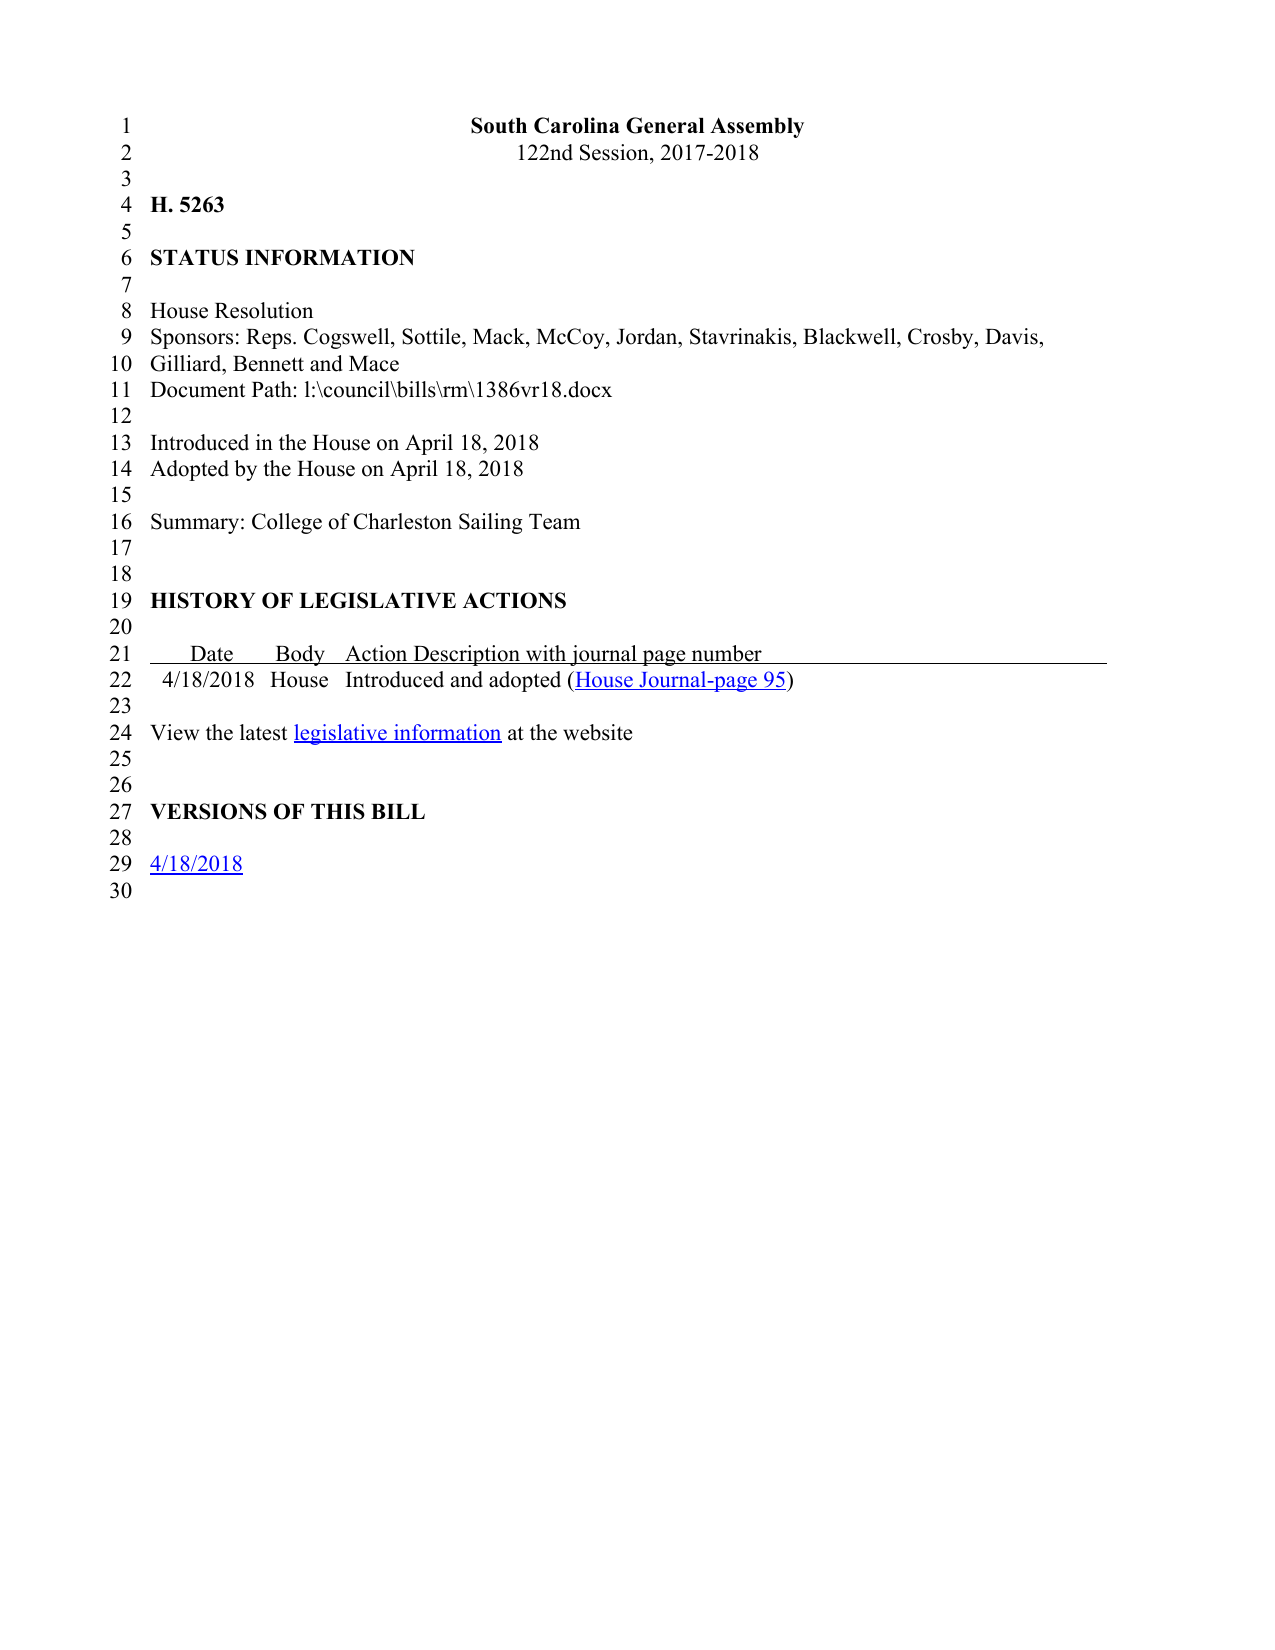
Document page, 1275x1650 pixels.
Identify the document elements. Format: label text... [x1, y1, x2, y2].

text HISTORY OF LEGISLATIVE ACTIONS [150, 587, 1125, 613]
text 4/18/2018 House Introduced and adopted (House Journal-page 95) [150, 666, 1125, 692]
text 122nd Session, 2017-2018 [150, 139, 1125, 165]
text Summary: College of Charleston Sailing Team [150, 508, 1125, 534]
text Document Path: l:\council\bills\rm\1386vr18.docx [150, 376, 1125, 402]
text House Resolution [150, 297, 1125, 323]
text Sponsors: Reps. Cogswell, Sottile, Mack, McCoy, Jordan, Stavrinakis, Blackwell, Crosby, Davis, Gilliard, Bennett and Mace [150, 323, 1125, 376]
text Introduced in the House on April 18, 2018 [150, 429, 1125, 455]
text South Carolina General Assembly [150, 112, 1125, 139]
text Adopted by the House on April 18, 2018 [150, 455, 1125, 481]
text H. 5263 [150, 192, 1125, 218]
text 4/18/2018 [150, 850, 1125, 877]
text Date Body Action Description with journal page number [150, 639, 1125, 666]
text STATUS INFORMATION [150, 244, 1125, 271]
text View the latest legislative information at the website [150, 719, 1125, 745]
text VERSIONS OF THIS BILL [150, 798, 1125, 824]
